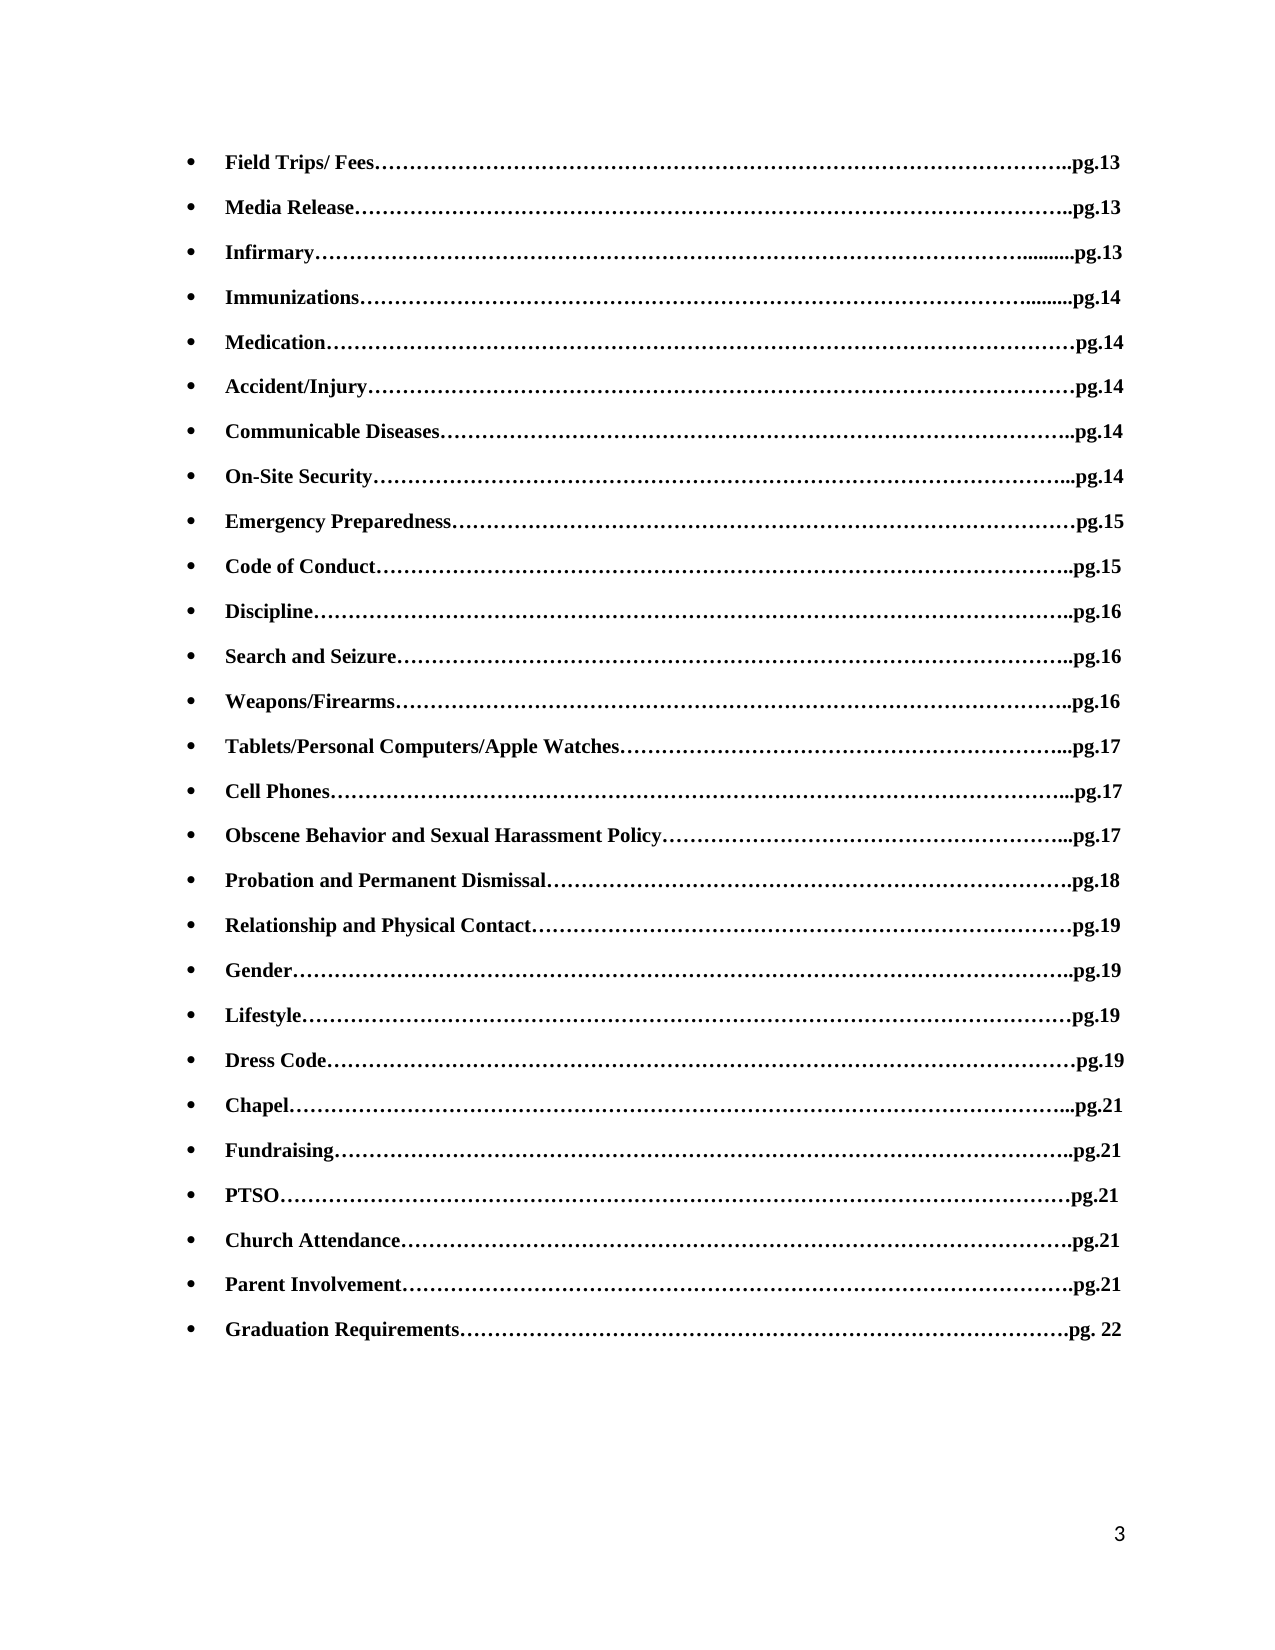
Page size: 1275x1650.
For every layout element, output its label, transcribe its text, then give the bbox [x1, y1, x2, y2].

list Dress Code………………………………………………………………………………………………pg.19 [187, 1048, 1125, 1072]
list PTSO……………………………………………………………………………………………………pg.21 [187, 1183, 1125, 1207]
list Cell Phones……………………………………………………………………………………………...pg.17 [187, 778, 1125, 803]
list Field Trips/ Fees………………………………………………………………………………………..pg.13 [187, 150, 1125, 174]
list Infirmary…………………………………………………………………………………………..........pg.13 [187, 240, 1125, 264]
list Tablets/Personal Computers/Apple Watches………………………………………………………...pg.17 [187, 734, 1125, 758]
list Code of Conduct………………………………………………………………………………………..pg.15 [187, 554, 1125, 578]
list Gender…………………………………………………………………………………………………..pg.19 [187, 958, 1125, 982]
list Probation and Permanent Dismissal………………………………………………………………….pg.18 [187, 868, 1125, 892]
list Parent Involvement…………………………………………………………………………………….pg.21 [187, 1272, 1125, 1296]
list Chapel…………………………………………………………………………………………………...pg.21 [187, 1093, 1125, 1117]
list Immunizations…………………………………………………………………………………….........pg.14 [187, 285, 1125, 309]
list Fundraising……………………………………………………………………………………………..pg.21 [187, 1138, 1125, 1162]
list Weapons/Firearms……………………………………………………………………………………..pg.16 [187, 689, 1125, 713]
list Search and Seizure……………………………………………………………………………………..pg.16 [187, 644, 1125, 668]
list Relationship and Physical Contact……………………………………………………………………pg.19 [187, 913, 1125, 937]
list Communicable Diseases………………………………………………………………………………..pg.14 [187, 419, 1125, 443]
list Church Attendance…………………………………………………………………………………….pg.21 [187, 1227, 1125, 1252]
list Obscene Behavior and Sexual Harassment Policy…………………………………………………...pg.17 [187, 823, 1125, 847]
list Accident/Injury…………………………………………………………………………………………pg.14 [187, 374, 1125, 398]
list Medication………………………………………………………………………………………………pg.14 [187, 329, 1125, 354]
list Emergency Preparedness………………………………………………………………………………pg.15 [187, 509, 1125, 533]
list Graduation Requirements…………………………………………………………………………….pg. 22 [187, 1317, 1125, 1341]
list On-Site Security………………………………………………………………………………………...pg.14 [187, 464, 1125, 488]
list Lifestyle…………………………………………………………………………………………………pg.19 [187, 1003, 1125, 1027]
list Media Release…………………………………………………………………………………………..pg.13 [187, 195, 1125, 219]
list Discipline………………………………………………………………………………………………..pg.16 [187, 599, 1125, 623]
